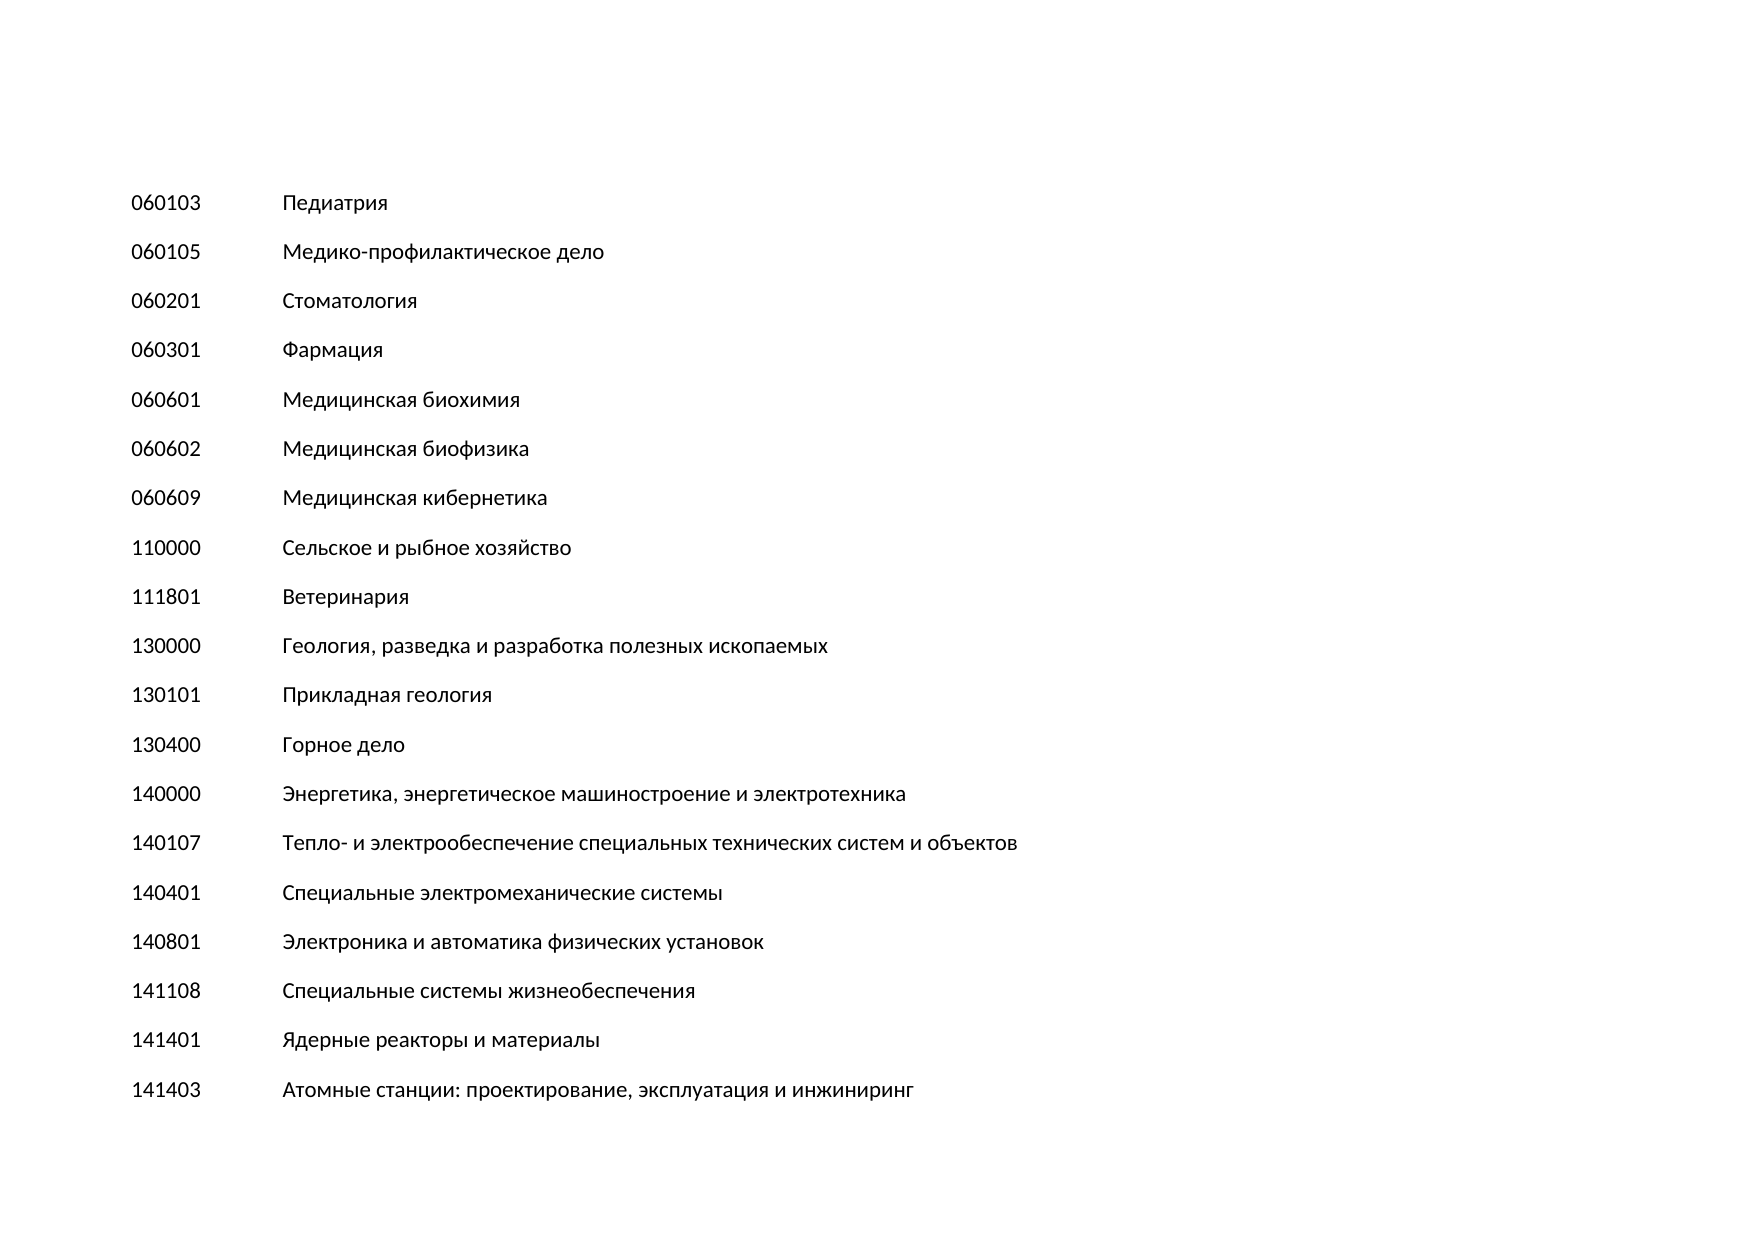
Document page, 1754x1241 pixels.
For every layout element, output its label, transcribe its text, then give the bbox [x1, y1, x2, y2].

table_cell 140000 [125, 769, 276, 818]
table_cell 141401 [125, 1015, 276, 1064]
table_cell 060103 [125, 177, 276, 226]
table_cell Прикладная геология [276, 670, 1129, 719]
table_cell Фармация [276, 325, 1129, 374]
table_cell 141108 [125, 966, 276, 1015]
table_cell Медицинская биохимия [276, 374, 1129, 423]
table_cell Сельское и рыбное хозяйство [276, 522, 1129, 571]
table_cell 140401 [125, 867, 276, 916]
table_cell 110000 [125, 522, 276, 571]
table_cell 060105 [125, 226, 276, 276]
table_cell 141403 [125, 1064, 276, 1113]
table_cell Горное дело [276, 719, 1129, 768]
table_cell Ядерные реакторы и материалы [276, 1015, 1129, 1064]
table_cell 060301 [125, 325, 276, 374]
table_cell Специальные электромеханические системы [276, 867, 1129, 916]
table_cell Специальные системы жизнеобеспечения [276, 966, 1129, 1015]
table_cell 140107 [125, 818, 276, 867]
table_cell Стоматология [276, 276, 1129, 325]
table_cell Атомные станции: проектирование, эксплуатация и инжиниринг [276, 1064, 1129, 1113]
table_cell Энергетика, энергетическое машиностроение и электротехника [276, 769, 1129, 818]
table_cell 060609 [125, 473, 276, 522]
table_cell Геология, разведка и разработка полезных ископаемых [276, 621, 1129, 670]
table_cell Педиатрия [276, 177, 1129, 226]
table_cell 111801 [125, 571, 276, 621]
table_cell Ветеринария [276, 571, 1129, 621]
table_cell 130101 [125, 670, 276, 719]
table_cell 060201 [125, 276, 276, 325]
table_cell Медико-профилактическое дело [276, 226, 1129, 276]
table_cell Медицинская кибернетика [276, 473, 1129, 522]
table_cell 060601 [125, 374, 276, 423]
table_cell 130000 [125, 621, 276, 670]
table_cell Медицинская биофизика [276, 424, 1129, 473]
table_cell 140801 [125, 916, 276, 966]
table_cell Электроника и автоматика физических установок [276, 916, 1129, 966]
table_cell 130400 [125, 719, 276, 768]
table_cell Тепло- и электрообеспечение специальных технических систем и объектов [276, 818, 1129, 867]
table_cell 060602 [125, 424, 276, 473]
